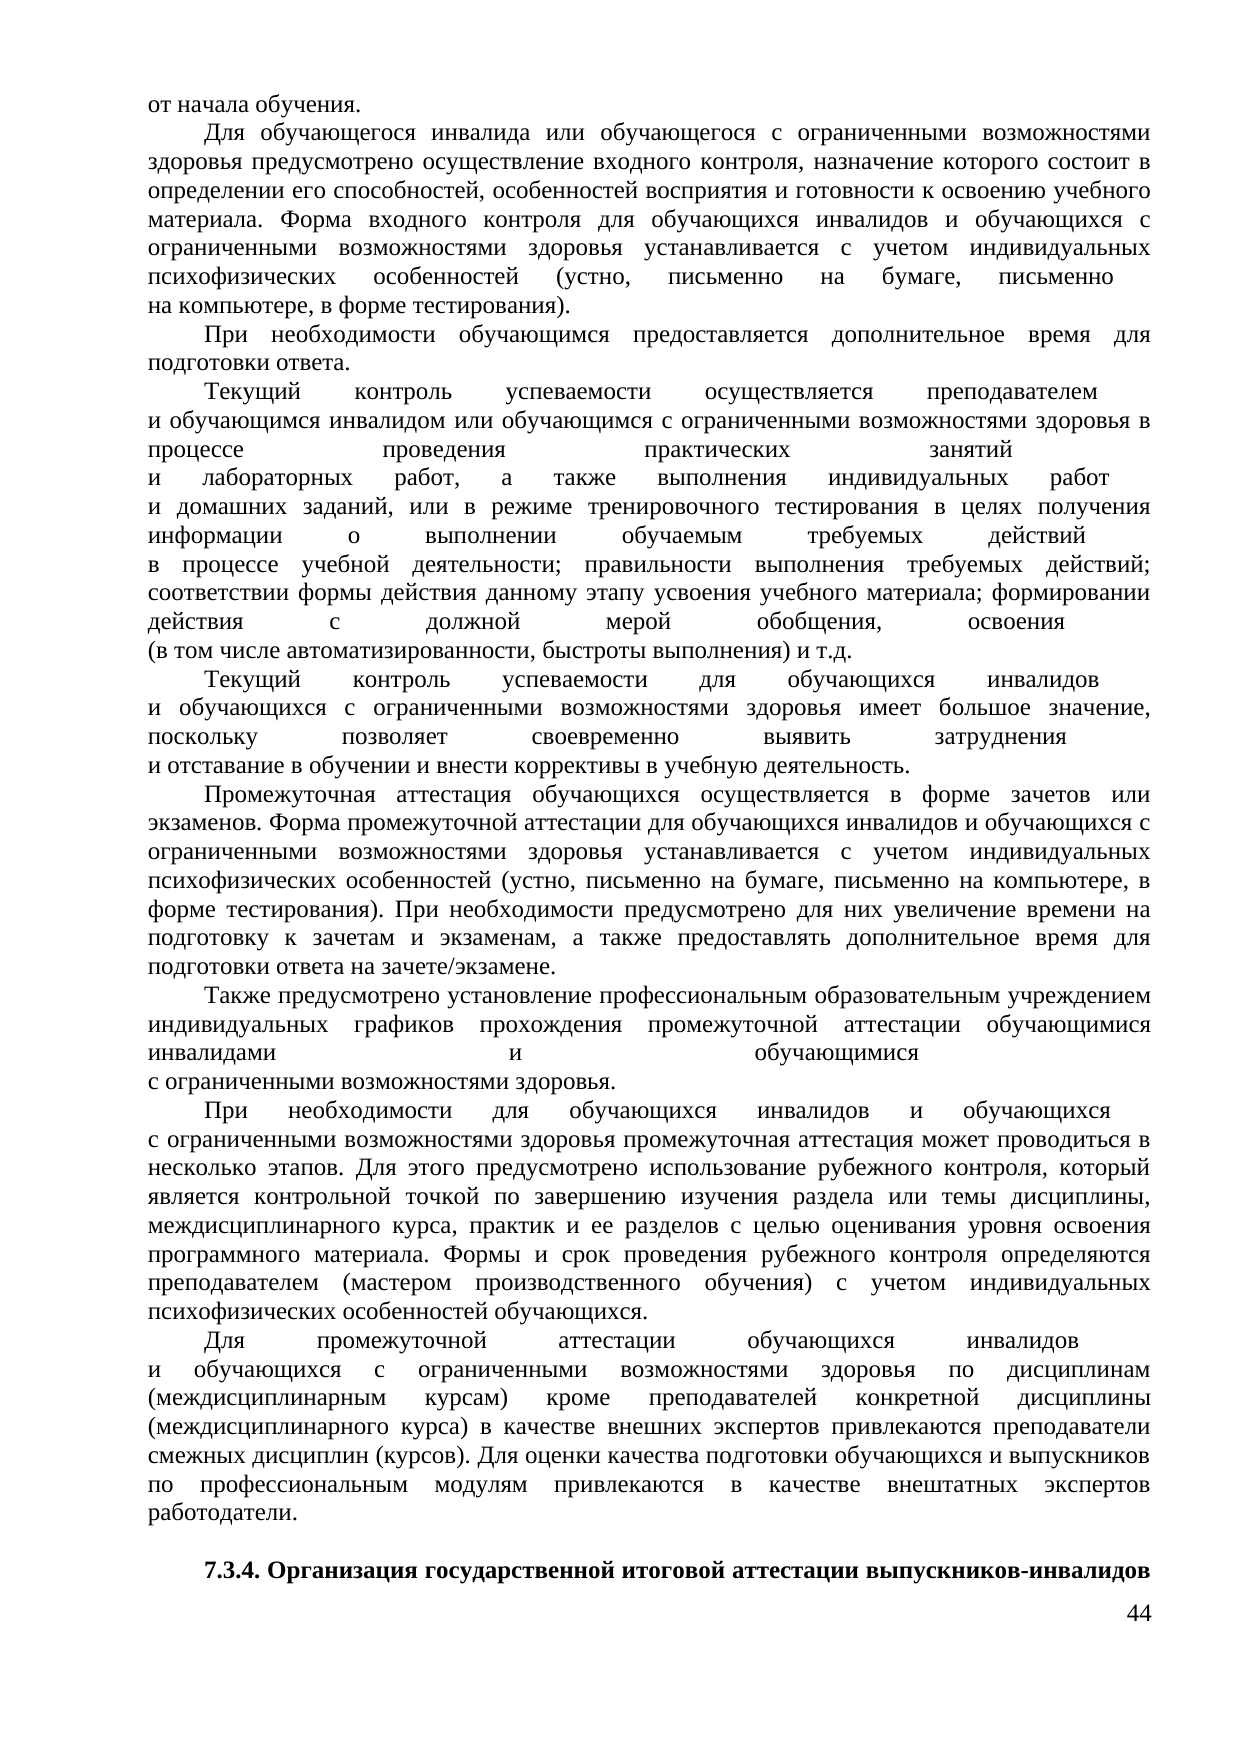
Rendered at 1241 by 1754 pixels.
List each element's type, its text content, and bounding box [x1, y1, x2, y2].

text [148, 1555, 1152, 1584]
text При необходимости для обучающихся инвалидов и обучающихся с ограниченными возможностями здоровья промежуточная аттестация может проводиться в несколько этапов. Для этого предусмотрено использование рубежного контроля, который является контрольной точкой по завершению изучения раздела или темы дисциплины, междисциплинарного курса, практик и ее разделов с целью оценивания уровня освоения программного материала. Формы и срок проведения рубежного контроля определяются преподавателем (мастером производственного обучения) с учетом индивидуальных психофизических особенностей обучающихся. [148, 1095, 1152, 1325]
text Текущий контроль успеваемости осуществляется преподавателем и обучающимся инвалидом или обучающимся с ограниченными возможностями здоровья в процессе проведения практических занятий и лабораторных работ, а также выполнения индивидуальных работ и домашних заданий, или в режиме тренировочного тестирования в целях получения информации о выполнении обучаемым требуемых действий в процессе учебной деятельности; правильности выполнения требуемых действий; соответствии формы действия данному этапу усвоения учебного материала; формировании действия с должной мерой обобщения, освоения (в том числе автоматизированности, быстроты выполнения) и т.д. [148, 376, 1152, 664]
text При необходимости обучающимся предоставляется дополнительное время для подготовки ответа. [148, 319, 1152, 376]
text Промежуточная аттестация обучающихся осуществляется в форме зачетов или экзаменов. Форма промежуточной аттестации для обучающихся инвалидов и обучающихся с ограниченными возможностями здоровья устанавливается с учетом индивидуальных психофизических особенностей (устно, письменно на бумаге, письменно на компьютере, в форме тестирования). При необходимости предусмотрено для них увеличение времени на подготовку к зачетам и экзаменам, а также предоставлять дополнительное время для подготовки ответа на зачете/экзамене. [148, 779, 1152, 980]
text Для обучающегося инвалида или обучающегося с ограниченными возможностями здоровья предусмотрено осуществление входного контроля, назначение которого состоит в определении его способностей, особенностей восприятия и готовности к освоению учебного материала. Форма входного контроля для обучающихся инвалидов и обучающихся с ограниченными возможностями здоровья устанавливается с учетом индивидуальных психофизических особенностей (устно, письменно на бумаге, письменно на компьютере, в форме тестирования). [148, 117, 1152, 319]
text Текущий контроль успеваемости для обучающихся инвалидов и обучающихся с ограниченными возможностями здоровья имеет большое значение, поскольку позволяет своевременно выявить затруднения и отставание в обучении и внести коррективы в учебную деятельность. [148, 664, 1152, 779]
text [148, 89, 1152, 117]
text Для промежуточной аттестации обучающихся инвалидов и обучающихся с ограниченными возможностями здоровья по дисциплинам (междисциплинарным курсам) кроме преподавателей конкретной дисциплины (междисциплинарного курса) в качестве внешних экспертов привлекаются преподаватели смежных дисциплин (курсов). Для оценки качества подготовки обучающихся и выпускников по профессиональным модулям привлекаются в качестве внештатных экспертов работодатели. [148, 1325, 1152, 1526]
text Также предусмотрено установление профессиональным образовательным учреждением индивидуальных графиков прохождения промежуточной аттестации обучающимися инвалидами и обучающимися с ограниченными возможностями здоровья. [148, 980, 1152, 1095]
